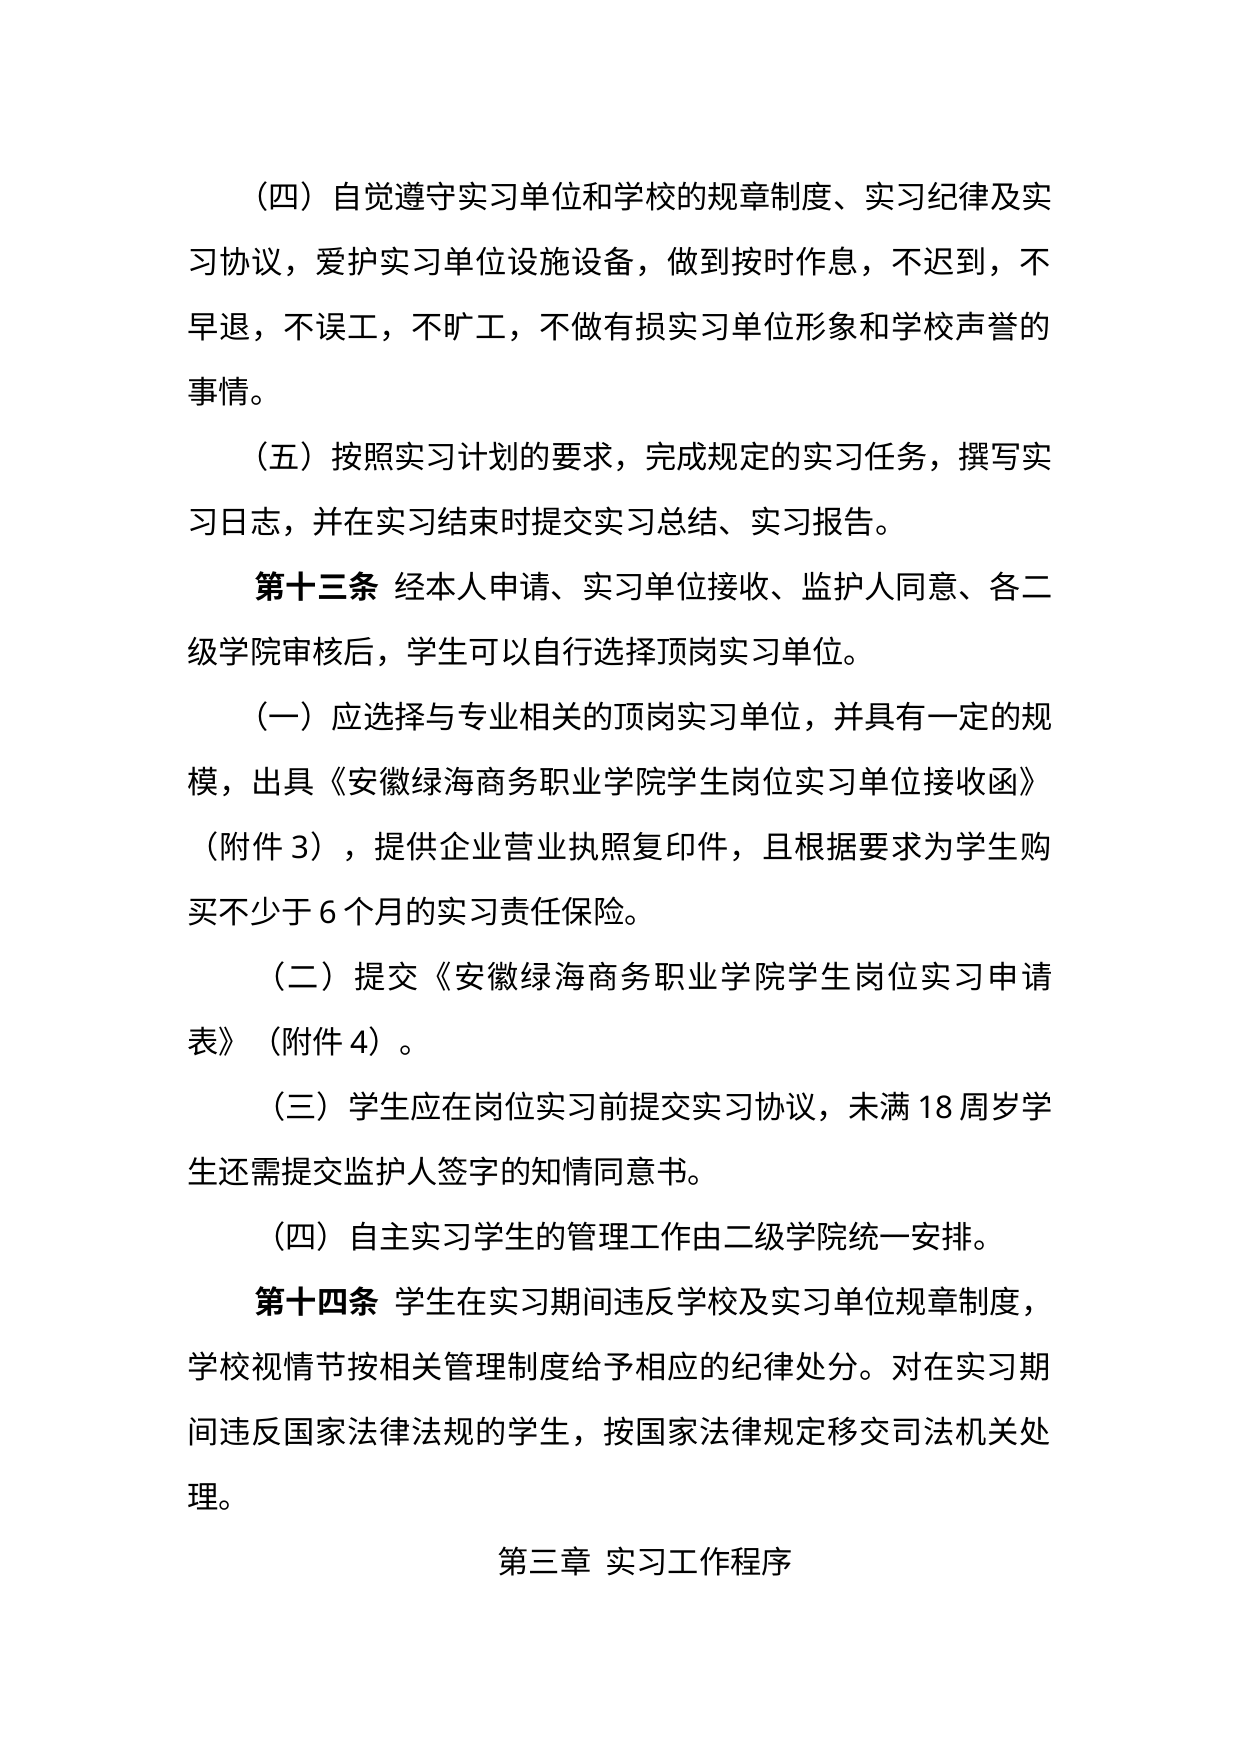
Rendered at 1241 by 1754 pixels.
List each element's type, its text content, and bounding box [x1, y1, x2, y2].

text （四）自主实习学生的管理工作由二级学院统一安排。 [187, 1202, 1053, 1267]
text （二）提交《安徽绿海商务职业学院学生岗位实习申请表》（附件4）。 [187, 942, 1053, 1072]
text （四）自觉遵守实习单位和学校的规章制度、实习纪律及实习协议，爱护实习单位设施设备，做到按时作息，不迟到，不早退，不误工，不旷工，不做有损实习单位形象和学校声誉的事情。 [187, 162, 1053, 422]
text （一）应选择与专业相关的顶岗实习单位，并具有一定的规模，出具《安徽绿海商务职业学院学生岗位实习单位接收函》（附件3），提供企业营业执照复印件，且根据要求为学生购买不少于6个月的实习责任保险。 [187, 682, 1053, 942]
text 第十四条 学生在实习期间违反学校及实习单位规章制度，学校视情节按相关管理制度给予相应的纪律处分。对在实习期间违反国家法律法规的学生，按国家法律规定移交司法机关处理。 [187, 1267, 1053, 1527]
text 第十三条 经本人申请、实习单位接收、监护人同意、各二级学院审核后，学生可以自行选择顶岗实习单位。 [187, 552, 1053, 682]
text （五）按照实习计划的要求，完成规定的实习任务，撰写实习日志，并在实习结束时提交实习总结、实习报告。 [187, 422, 1053, 552]
text 第三章 实习工作程序 [187, 1527, 1053, 1592]
text （三）学生应在岗位实习前提交实习协议，未满18周岁学生还需提交监护人签字的知情同意书。 [187, 1072, 1053, 1202]
